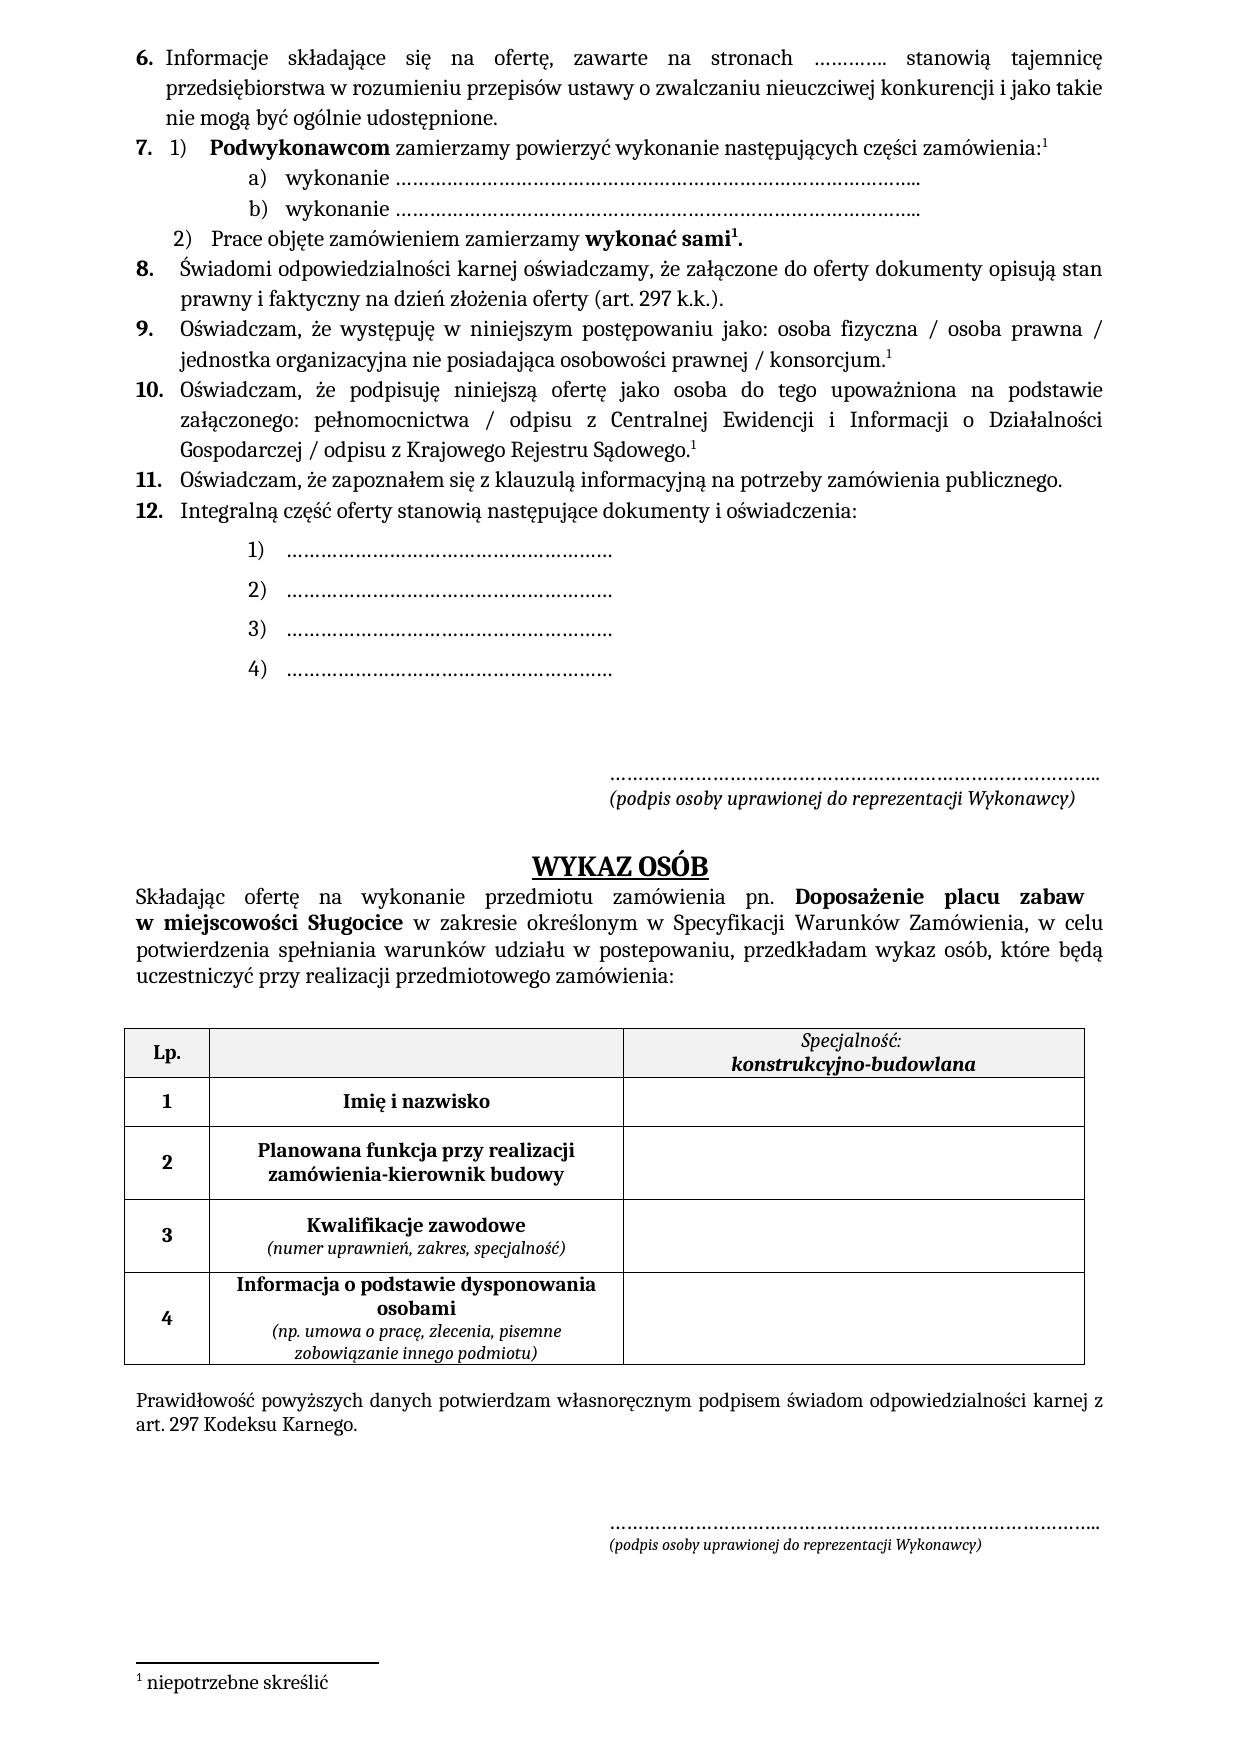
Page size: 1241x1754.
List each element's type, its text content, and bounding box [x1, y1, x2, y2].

list ………………………………………………… [248, 655, 1104, 682]
table_cell [624, 1273, 1084, 1364]
table_cell 1 [125, 1078, 209, 1126]
list wykonanie ……………………………………………………………………………….. [248, 195, 1104, 222]
table_header Specjalność: konstrukcyjno-budowlana [624, 1029, 1084, 1077]
list ………………………………………………… [248, 537, 1104, 563]
table_header Lp. [125, 1029, 209, 1077]
list 1) Podwykonawcom zamierzamy powierzyć wykonanie następujących części zamówienia: [136, 135, 1104, 161]
table_cell Kwalifikacje zawodowe (numer uprawnień, zakres, specjalność) [210, 1200, 623, 1272]
list Oświadczam, że występuję w niniejszym postępowaniu jako: osoba fizyczna / osoba prawna / jednostka organizacyjna nie posiadająca osobowości prawnej / konsorcjum.1 [136, 316, 1104, 373]
list Informacje składające się na ofertę, zawarte na stronach …………. stanowią tajemnicę przedsiębiorstwa w rozumieniu przepisów ustawy o zwalczaniu nieuczciwej konkurencji i jako takie nie mogą być ogólnie udostępnione. [136, 44, 1104, 131]
table_cell 2 [125, 1127, 209, 1199]
list Oświadczam, że podpisuję niniejszą ofertę jako osoba do tego upoważniona na podstawie załączonego: pełnomocnictwa / odpisu z Centralnej Ewidencji i Informacji o Działalności Gospodarczej / odpisu z Krajowego Rejestru Sądowego.1 [136, 377, 1104, 463]
table_cell [624, 1078, 1084, 1126]
list wykonanie ……………………………………………………………………………….. [248, 165, 1104, 192]
list Oświadczam, że zapoznałem się z klauzulą informacyjną na potrzeby zamówienia publicznego. [136, 467, 1104, 494]
table_cell 3 [125, 1200, 209, 1272]
table_cell Planowana funkcja przy realizacji zamówienia-kierownik budowy [210, 1127, 623, 1199]
text Prawidłowość powyższych danych potwierdzam własnoręcznym podpisem świadom odpowiedzialności karnej z art. 297 Kodeksu Karnego. [136, 1389, 1104, 1437]
text WYKAZ OSÓB [136, 850, 1104, 884]
list Prace objęte zamówieniem zamierzamy wykonać sami1. [173, 226, 1104, 252]
list ………………………………………………… [248, 576, 1104, 603]
table_cell [624, 1200, 1084, 1272]
table_cell [624, 1127, 1084, 1199]
table_header [210, 1029, 623, 1077]
list Świadomi odpowiedzialności karnej oświadczamy, że załączone do oferty dokumenty opisują stan prawny i faktyczny na dzień złożenia oferty (art. 297 k.k.). [136, 256, 1104, 312]
table_cell Imię i nazwisko [210, 1078, 623, 1126]
text ………………………………………………………………………….. (podpis osoby uprawionej do reprezentacji Wykonawcy) [608, 760, 1104, 810]
list ………………………………………………… [248, 616, 1104, 642]
table_cell 4 [125, 1273, 209, 1364]
text Składając ofertę na wykonanie przedmiotu zamówienia pn. Doposażenie placu zabaw w miejscowości Sługocice w zakresie określonym w Specyfikacji Warunków Zamówienia, w celu potwierdzenia spełniania warunków udziału w postepowaniu, przedkładam wykaz osób, które będą uczestniczyć przy realizacji przedmiotowego zamówienia: [136, 884, 1104, 989]
list Integralną część oferty stanowią następujące dokumenty i oświadczenia: [136, 497, 1104, 524]
table_cell Informacja o podstawie dysponowania osobami (np. umowa o pracę, zlecenia, pisemne zobowiązanie innego podmiotu) [210, 1273, 623, 1364]
text ………………………………………………………………………….. (podpis osoby uprawionej do reprezentacji Wykonawcy) [608, 1509, 1104, 1554]
